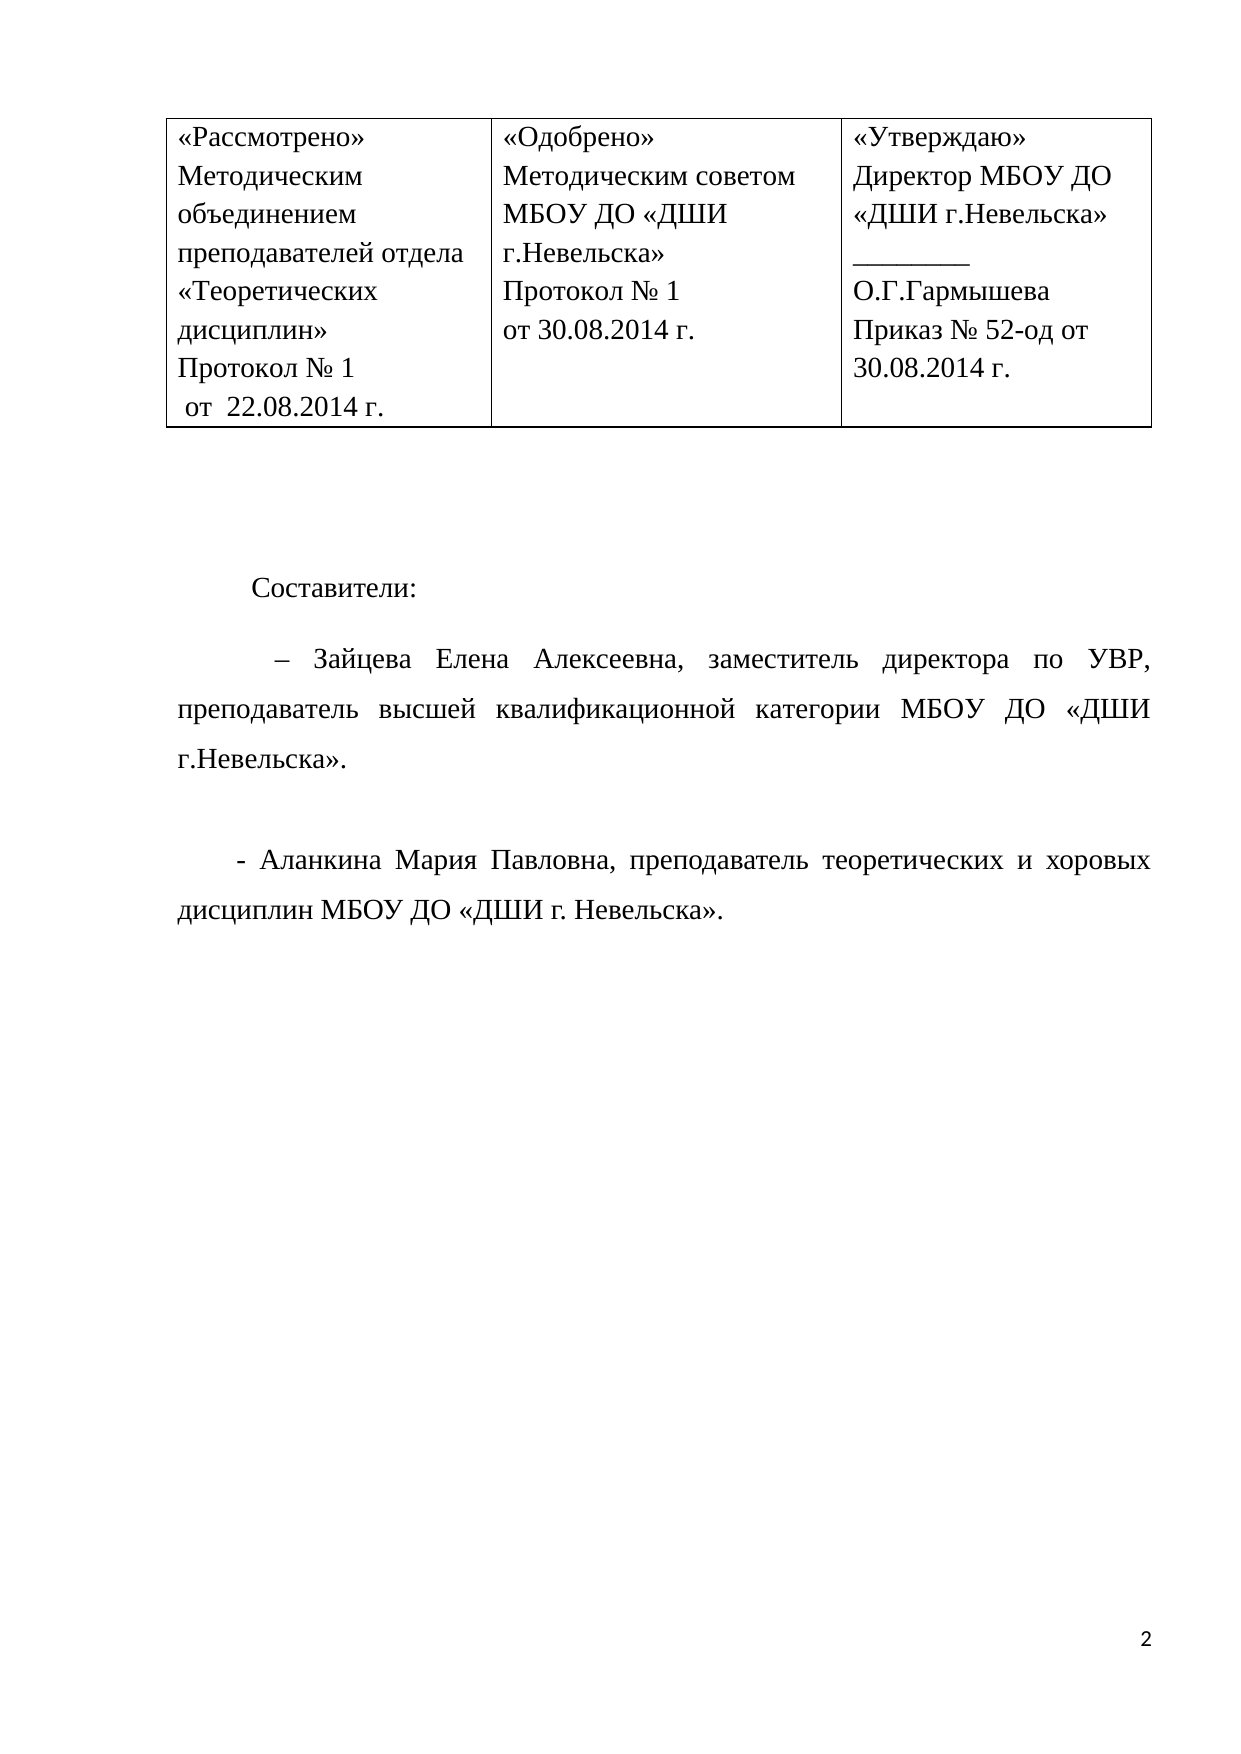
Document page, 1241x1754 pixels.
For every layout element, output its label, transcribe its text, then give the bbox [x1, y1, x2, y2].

text Составители: [177, 570, 1152, 603]
table_header «Рассмотрено» Методическим объединением преподавателей отдела «Теоретических дисциплин» Протокол № 1 от 22.08.2014 г. [167, 119, 491, 426]
text – Зайцева Елена Алексеевна, заместитель директора по УВР, преподаватель высшей квалификационной категории МБОУ ДО «ДШИ г.Невельска». [177, 641, 1152, 775]
table_header «Утверждаю» Директор МБОУ ДО «ДШИ г.Невельска» ________ О.Г.Гармышева Приказ № 52-од от 30.08.2014 г. [842, 119, 1151, 426]
table_header «Одобрено» Методическим советом МБОУ ДО «ДШИ г.Невельска» Протокол № 1 от 30.08.2014 г. [492, 119, 841, 426]
text - Аланкина Мария Павловна, преподаватель теоретических и хоровых дисциплин МБОУ ДО «ДШИ г. Невельска». [177, 842, 1152, 926]
